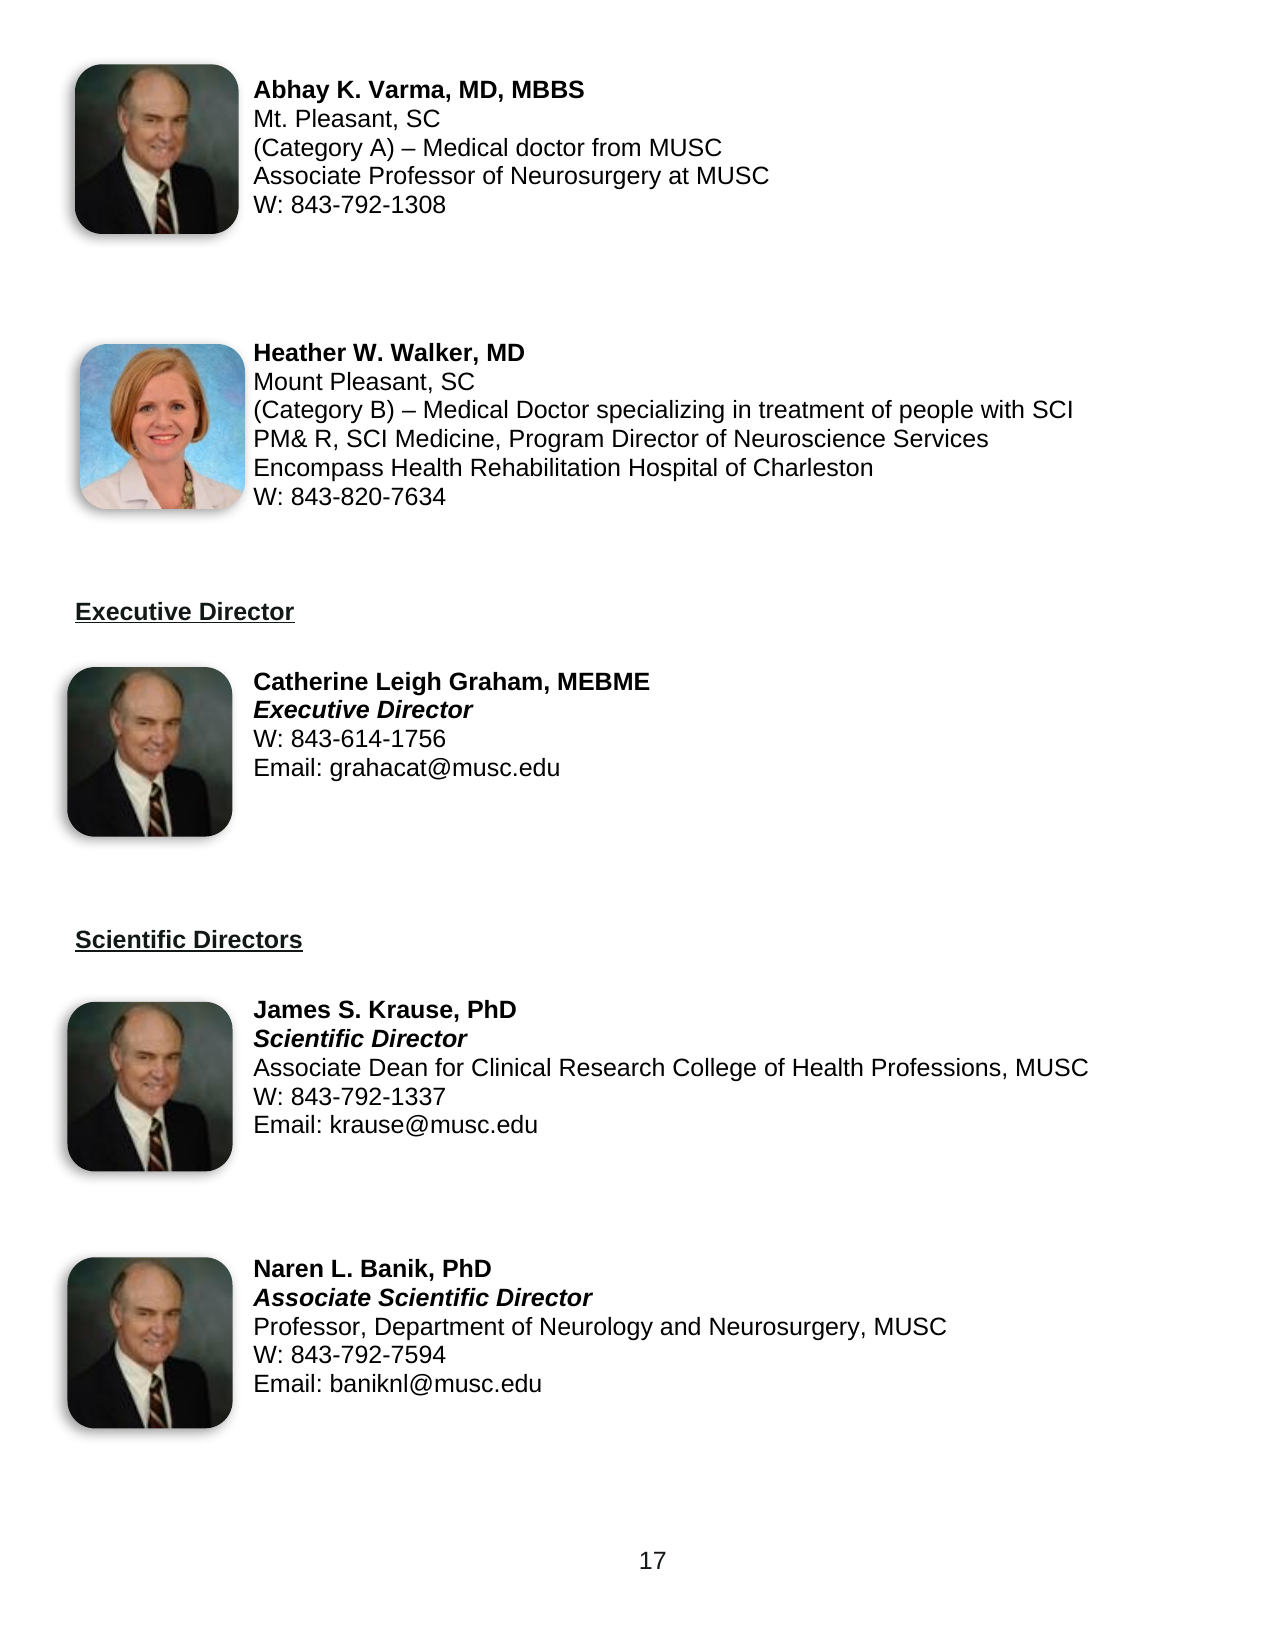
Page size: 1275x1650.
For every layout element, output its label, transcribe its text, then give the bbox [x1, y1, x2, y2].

text Associate Dean for Clinical Research College of Health Professions, MUSC [253, 1053, 1200, 1082]
text Executive Director [253, 696, 1200, 724]
text Catherine Leigh Graham, MEBME [253, 667, 1200, 696]
text Encompass Health Rehabilitation Hospital of Charleston [253, 453, 1228, 482]
text Associate Scientific Director [253, 1283, 1200, 1312]
picture [80, 344, 246, 509]
text Abhay K. Varma, MD, MBBS [253, 75, 1200, 104]
text W: 843-614-1756 [253, 724, 1200, 753]
text Professor, Department of Neurology and Neurosurgery, MUSC [253, 1312, 1200, 1341]
text W: 843-792-1337 [253, 1082, 1200, 1111]
subtitle Executive Director [75, 597, 1200, 626]
text Email: grahacat@musc.edu [253, 753, 1200, 782]
text James S. Krause, PhD [253, 996, 1200, 1024]
text (Category B) – Medical Doctor specializing in treatment of people with SCI [253, 396, 1228, 424]
text Mt. Pleasant, SC [253, 104, 1200, 132]
text (Category A) – Medical doctor from MUSC [253, 132, 1228, 161]
text Associate Professor of Neurosurgery at MUSC [253, 161, 1228, 190]
text Naren L. Banik, PhD [253, 1254, 1200, 1283]
text Heather W. Walker, MD [253, 338, 1228, 367]
subtitle Scientific Directors [75, 926, 1200, 954]
text Mount Pleasant, SC [253, 367, 1228, 396]
text W: 843-792-1308 [253, 190, 1228, 219]
text W: 843-820-7634 [253, 482, 1228, 511]
text Email: baniknl@musc.edu [253, 1369, 1200, 1398]
text Scientific Director [253, 1024, 1200, 1053]
text PM& R, SCI Medicine, Program Director of Neuroscience Services [253, 424, 1228, 453]
text W: 843-792-7594 [253, 1341, 1200, 1369]
text Email: krause@musc.edu [253, 1111, 1200, 1139]
